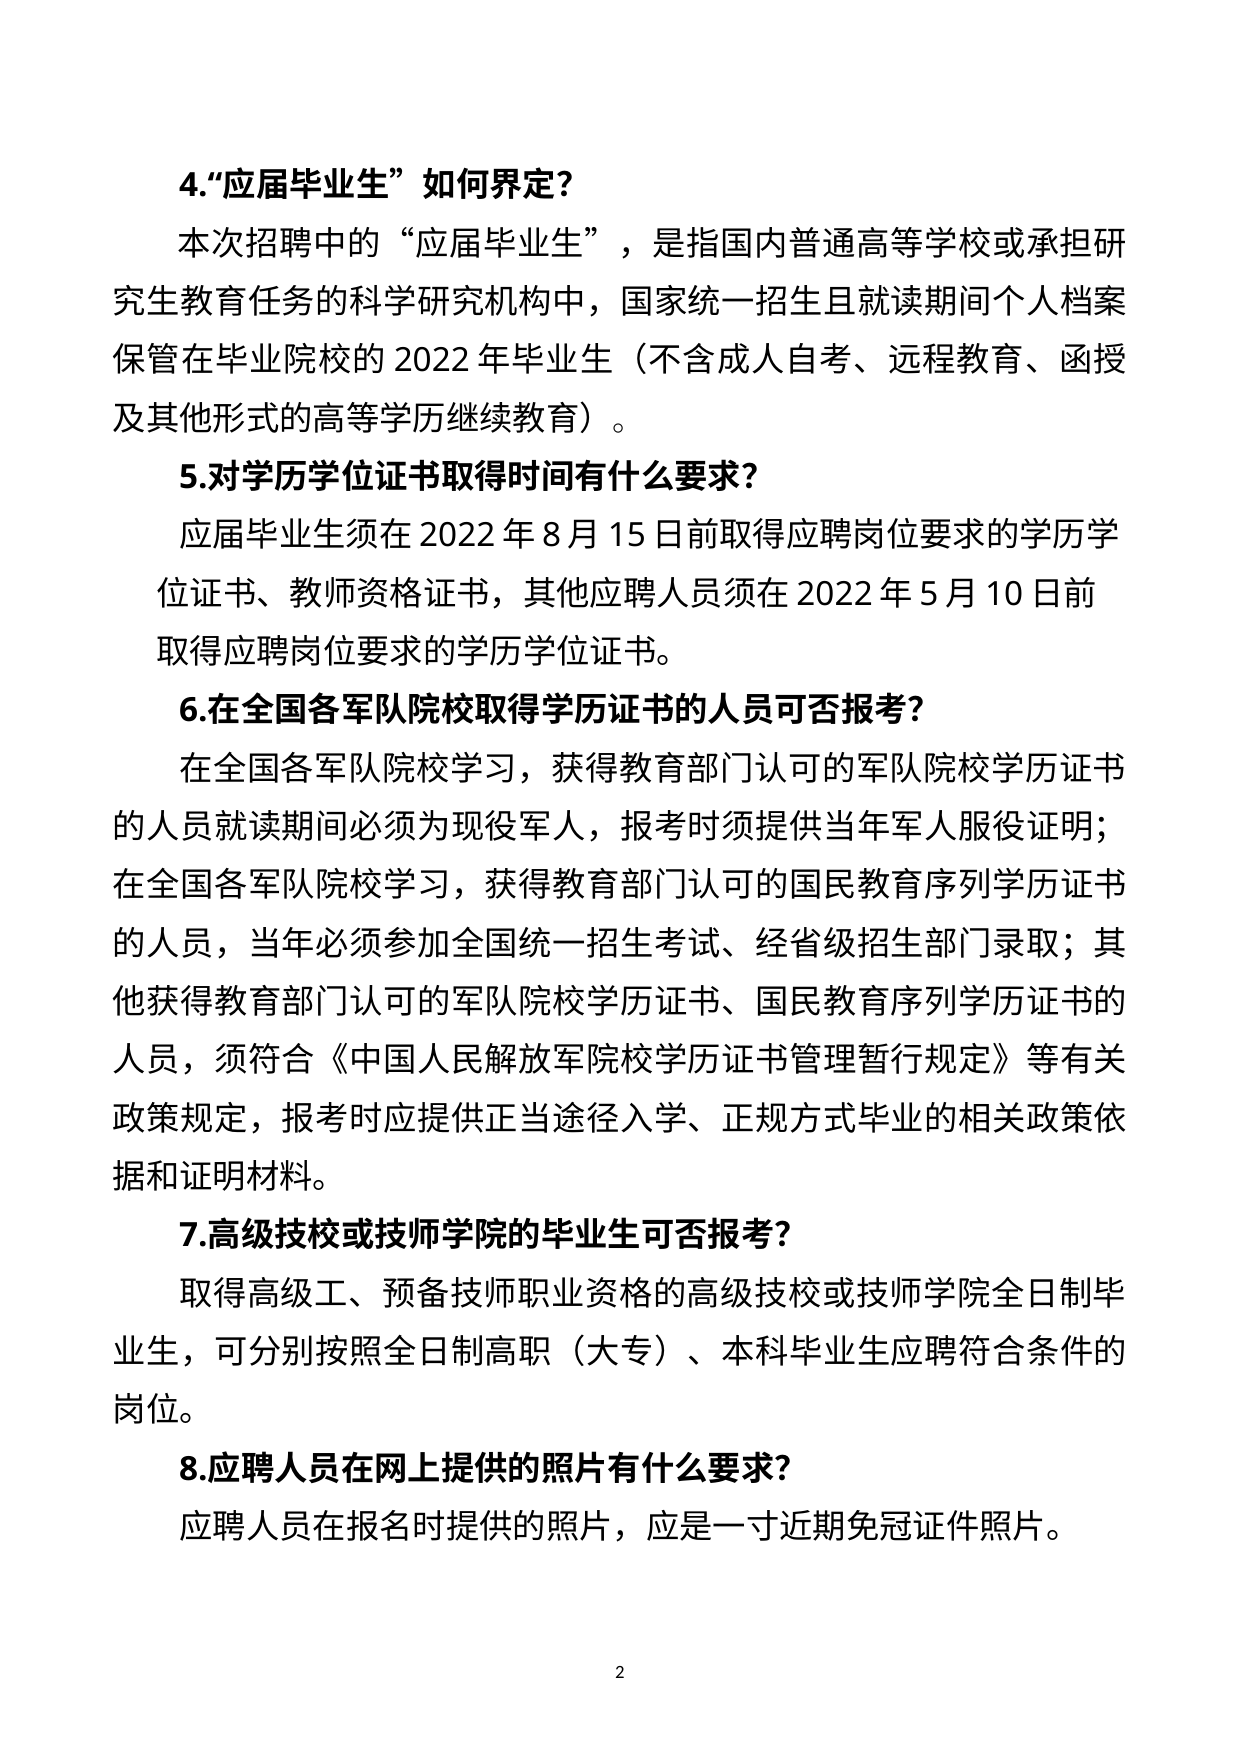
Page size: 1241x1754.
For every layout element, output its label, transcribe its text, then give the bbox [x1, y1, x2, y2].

text 5.对学历学位证书取得时间有什么要求？ [156, 442, 1128, 500]
text 在全国各军队院校学习，获得教育部门认可的军队院校学历证书的人员就读期间必须为现役军人，报考时须提供当年军人服役证明；在全国各军队院校学习，获得教育部门认可的国民教育序列学历证书的人员，当年必须参加全国统一招生考试、经省级招生部门录取；其他获得教育部门认可的军队院校学历证书、国民教育序列学历证书的人员，须符合《中国人民解放军院校学历证书管理暂行规定》等有关政策规定，报考时应提供正当途径入学、正规方式毕业的相关政策依据和证明材料。 [112, 733, 1128, 1200]
text 取得高级工、预备技师职业资格的高级技校或技师学院全日制毕业生，可分别按照全日制高职（大专）、本科毕业生应聘符合条件的岗位。 [112, 1258, 1128, 1433]
text 应聘人员在报名时提供的照片，应是一寸近期免冠证件照片。 [112, 1492, 1128, 1550]
text 7.高级技校或技师学院的毕业生可否报考？ [156, 1200, 1128, 1258]
text 应届毕业生须在2022年8月15日前取得应聘岗位要求的学历学位证书、教师资格证书，其他应聘人员须在2022年5月10日前取得应聘岗位要求的学历学位证书。 [156, 500, 1128, 675]
text 本次招聘中的“应届毕业生”，是指国内普通高等学校或承担研究生教育任务的科学研究机构中，国家统一招生且就读期间个人档案保管在毕业院校的2022年毕业生（不含成人自考、远程教育、函授及其他形式的高等学历继续教育）。 [112, 208, 1128, 442]
text 8.应聘人员在网上提供的照片有什么要求？ [156, 1433, 1128, 1492]
text 6.在全国各军队院校取得学历证书的人员可否报考？ [156, 675, 1128, 733]
text 4.“应届毕业生”如何界定？ [156, 150, 1128, 208]
